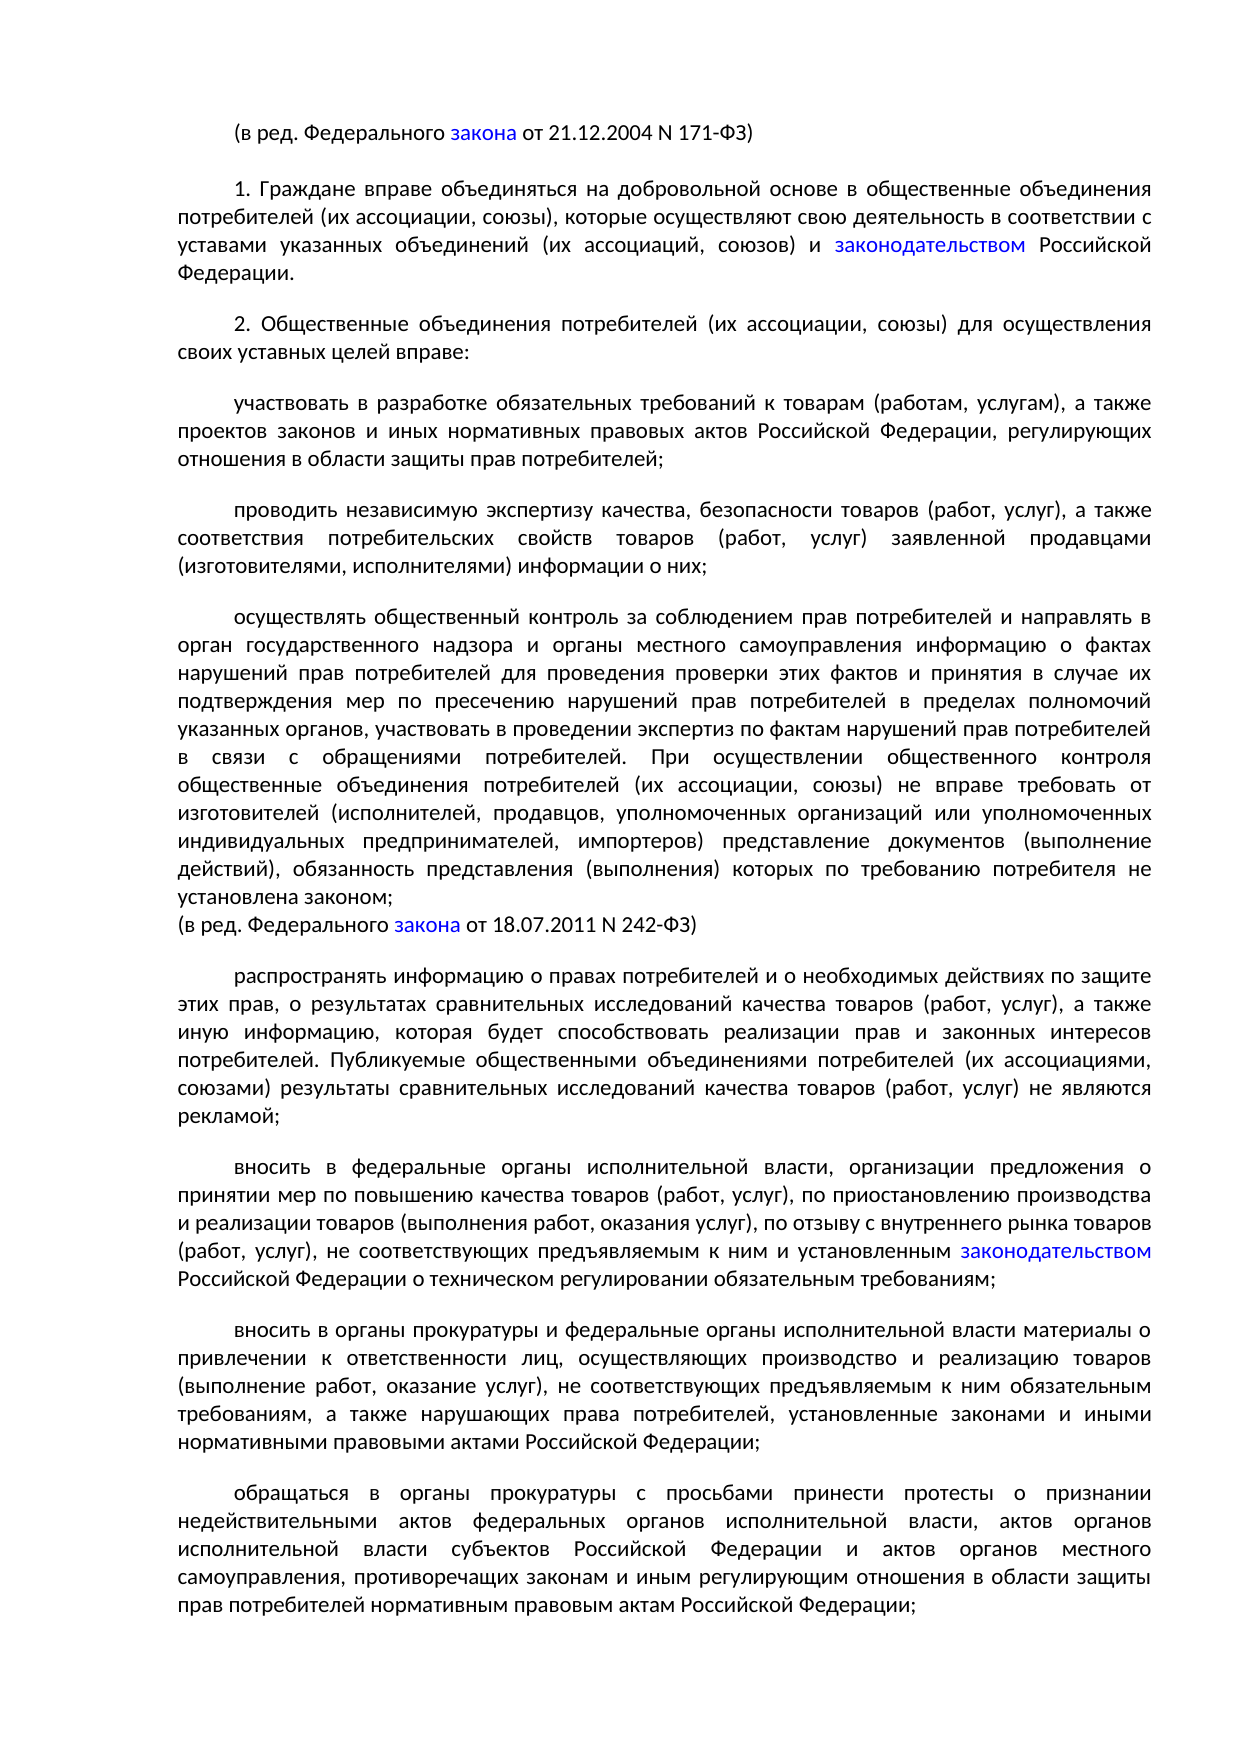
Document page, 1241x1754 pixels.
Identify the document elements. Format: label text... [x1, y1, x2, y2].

text вносить в органы прокуратуры и федеральные органы исполнительной власти материалы о привлечении к ответственности лиц, осуществляющих производство и реализацию товаров (выполнение работ, оказание услуг), не соответствующих предъявляемым к ним обязательным требованиям, а также нарушающих права потребителей, установленные законами и иными нормативными правовыми актами Российской Федерации; [177, 1315, 1152, 1455]
text 1. Граждане вправе объединяться на добровольной основе в общественные объединения потребителей (их ассоциации, союзы), которые осуществляют свою деятельность в соответствии с уставами указанных объединений (их ассоциаций, союзов) и законодательством Российской Федерации. [177, 174, 1152, 286]
text распространять информацию о правах потребителей и о необходимых действиях по защите этих прав, о результатах сравнительных исследований качества товаров (работ, услуг), а также иную информацию, которая будет способствовать реализации прав и законных интересов потребителей. Публикуемые общественными объединениями потребителей (их ассоциациями, союзами) результаты сравнительных исследований качества товаров (работ, услуг) не являются рекламой; [177, 961, 1152, 1129]
text проводить независимую экспертизу качества, безопасности товаров (работ, услуг), а также соответствия потребительских свойств товаров (работ, услуг) заявленной продавцами (изготовителями, исполнителями) информации о них; [177, 495, 1152, 579]
text обращаться в органы прокуратуры с просьбами принести протесты о признании недействительными актов федеральных органов исполнительной власти, актов органов исполнительной власти субъектов Российской Федерации и актов органов местного самоуправления, противоречащих законам и иным регулирующим отношения в области защиты прав потребителей нормативным правовым актам Российской Федерации; [177, 1478, 1152, 1618]
text вносить в федеральные органы исполнительной власти, организации предложения о принятии мер по повышению качества товаров (работ, услуг), по приостановлению производства и реализации товаров (выполнения работ, оказания услуг), по отзыву с внутреннего рынка товаров (работ, услуг), не соответствующих предъявляемым к ним и установленным законодательством Российской Федерации о техническом регулировании обязательным требованиям; [177, 1152, 1152, 1292]
text (в ред. Федерального закона от 21.12.2004 N 171-ФЗ) [177, 118, 1152, 146]
text (в ред. Федерального закона от 18.07.2011 N 242-ФЗ) [177, 910, 1152, 938]
text участвовать в разработке обязательных требований к товарам (работам, услугам), а также проектов законов и иных нормативных правовых актов Российской Федерации, регулирующих отношения в области защиты прав потребителей; [177, 388, 1152, 472]
text 2. Общественные объединения потребителей (их ассоциации, союзы) для осуществления своих уставных целей вправе: [177, 309, 1152, 365]
text осуществлять общественный контроль за соблюдением прав потребителей и направлять в орган государственного надзора и органы местного самоуправления информацию о фактах нарушений прав потребителей для проведения проверки этих фактов и принятия в случае их подтверждения мер по пресечению нарушений прав потребителей в пределах полномочий указанных органов, участвовать в проведении экспертиз по фактам нарушений прав потребителей в связи с обращениями потребителей. При осуществлении общественного контроля общественные объединения потребителей (их ассоциации, союзы) не вправе требовать от изготовителей (исполнителей, продавцов, уполномоченных организаций или уполномоченных индивидуальных предпринимателей, импортеров) представление документов (выполнение действий), обязанность представления (выполнения) которых по требованию потребителя не установлена законом; [177, 602, 1152, 910]
